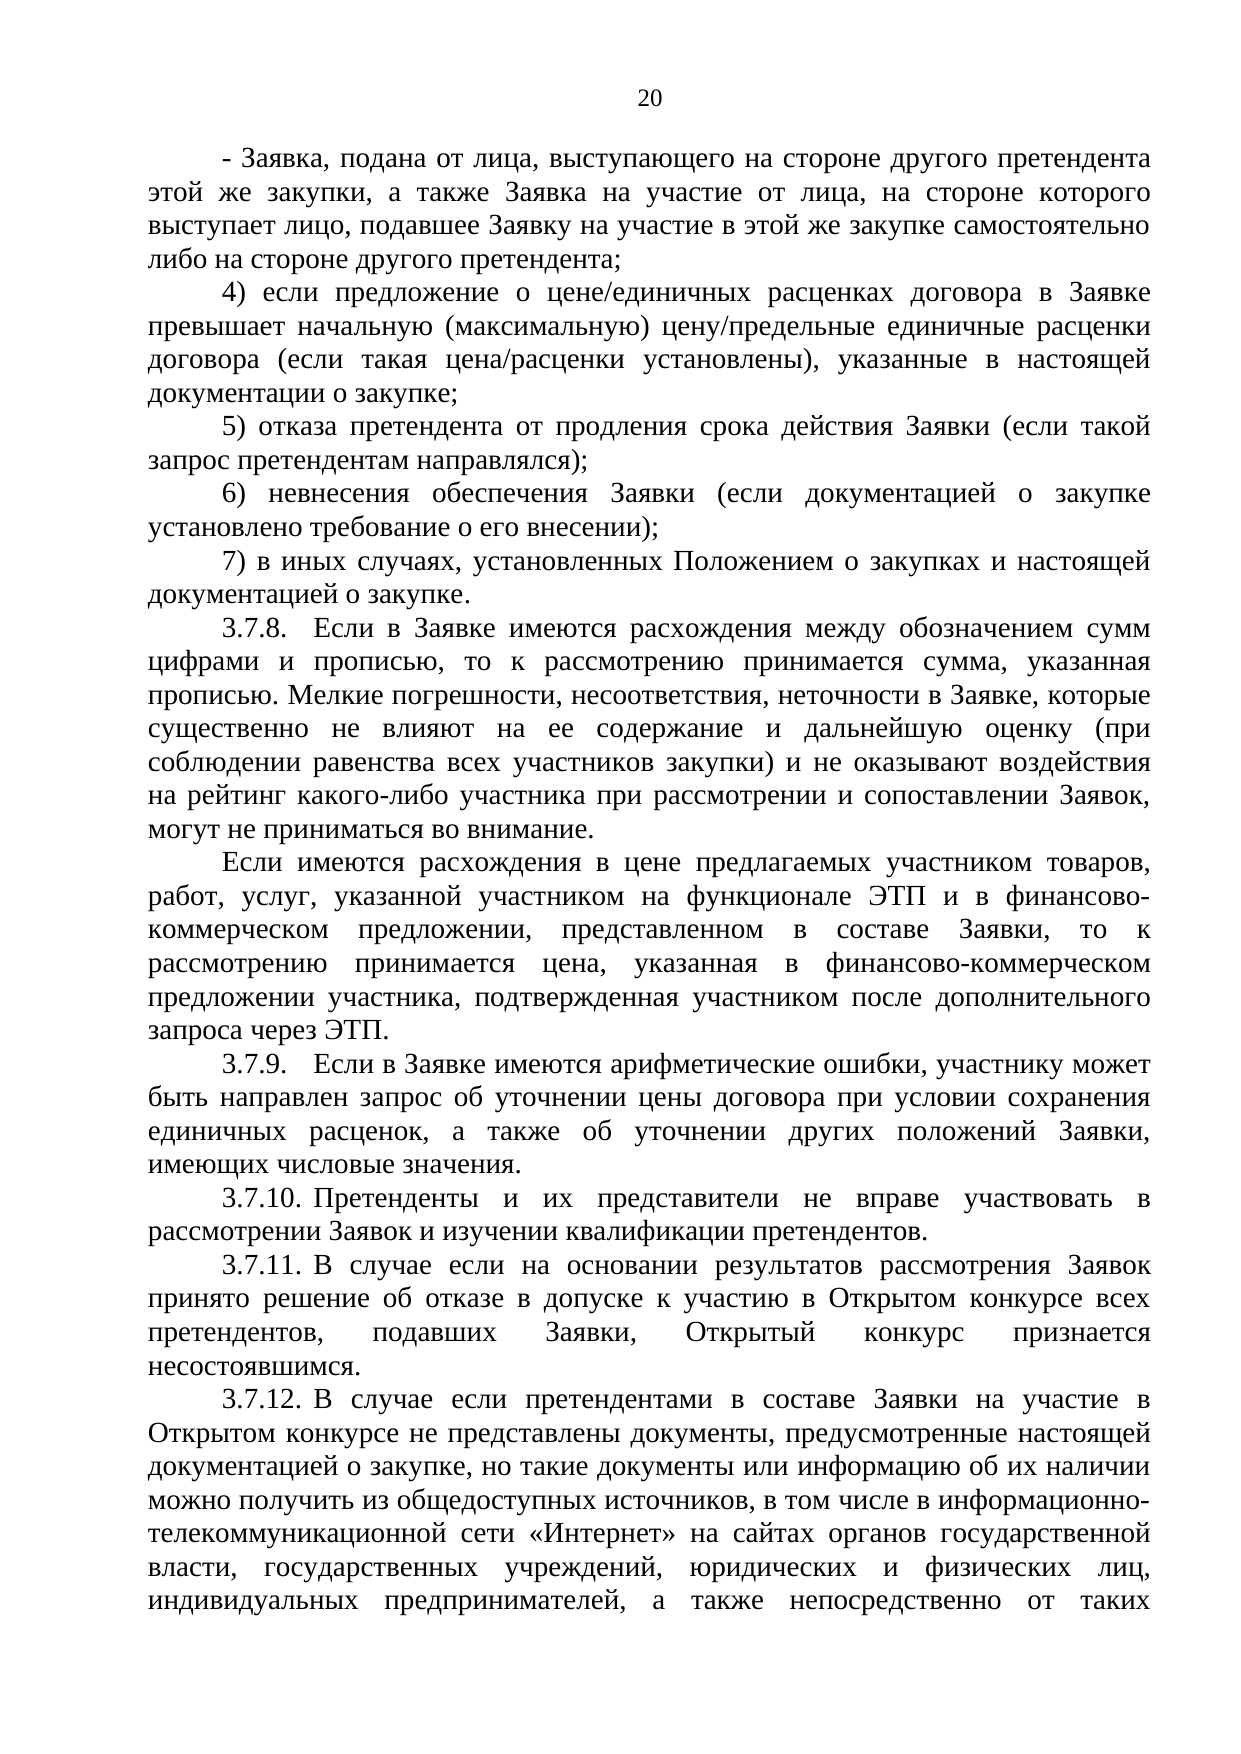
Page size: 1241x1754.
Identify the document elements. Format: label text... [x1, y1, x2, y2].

list Претенденты и их представители не вправе участвовать в рассмотрении Заявок и изучении квалификации претендентов. [148, 1180, 1152, 1247]
list Если в Заявке имеются арифметические ошибки, участнику может быть направлен запрос об уточнении цены договора при условии сохранения единичных расценок, а также об уточнении других положений Заявки, имеющих числовые значения. [148, 1046, 1152, 1180]
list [148, 1381, 1152, 1616]
text 4) если предложение о цене/единичных расценках договора в Заявке превышает начальную (максимальную) цену/предельные единичные расценки договора (если такая цена/расценки установлены), указанные в настоящей документации о закупке; [148, 274, 1152, 408]
text Если имеются расхождения в цене предлагаемых участником товаров, работ, услуг, указанной участником на функционале ЭТП и в финансово-коммерческом предложении, представленном в составе Заявки, то к рассмотрению принимается цена, указанная в финансово-коммерческом предложении участника, подтвержденная участником после дополнительного запроса через ЭТП. [148, 844, 1152, 1046]
text - Заявка, подана от лица, выступающего на стороне другого претендента этой же закупки, а также Заявка на участие от лица, на стороне которого выступает лицо, подавшее Заявку на участие в этой же закупке самостоятельно либо на стороне другого претендента; [148, 140, 1152, 274]
text 5) отказа претендента от продления срока действия Заявки (если такой запрос претендентам направлялся); [148, 408, 1152, 476]
text 7) в иных случаях, установленных Положением о закупках и настоящей документацией о закупке. [148, 543, 1152, 610]
list В случае если на основании результатов рассмотрения Заявок принято решение об отказе в допуске к участию в Открытом конкурсе всех претендентов, подавших Заявки, Открытый конкурс признается несостоявшимся. [148, 1247, 1152, 1381]
list Если в Заявке имеются расхождения между обозначением сумм цифрами и прописью, то к рассмотрению принимается сумма, указанная прописью. Мелкие погрешности, несоответствия, неточности в Заявке, которые существенно не влияют на ее содержание и дальнейшую оценку (при соблюдении равенства всех участников закупки) и не оказывают воздействия на рейтинг какого-либо участника при рассмотрении и сопоставлении Заявок, могут не приниматься во внимание. [148, 610, 1152, 844]
text 6) невнесения обеспечения Заявки (если документацией о закупке установлено требование о его внесении); [148, 476, 1152, 543]
